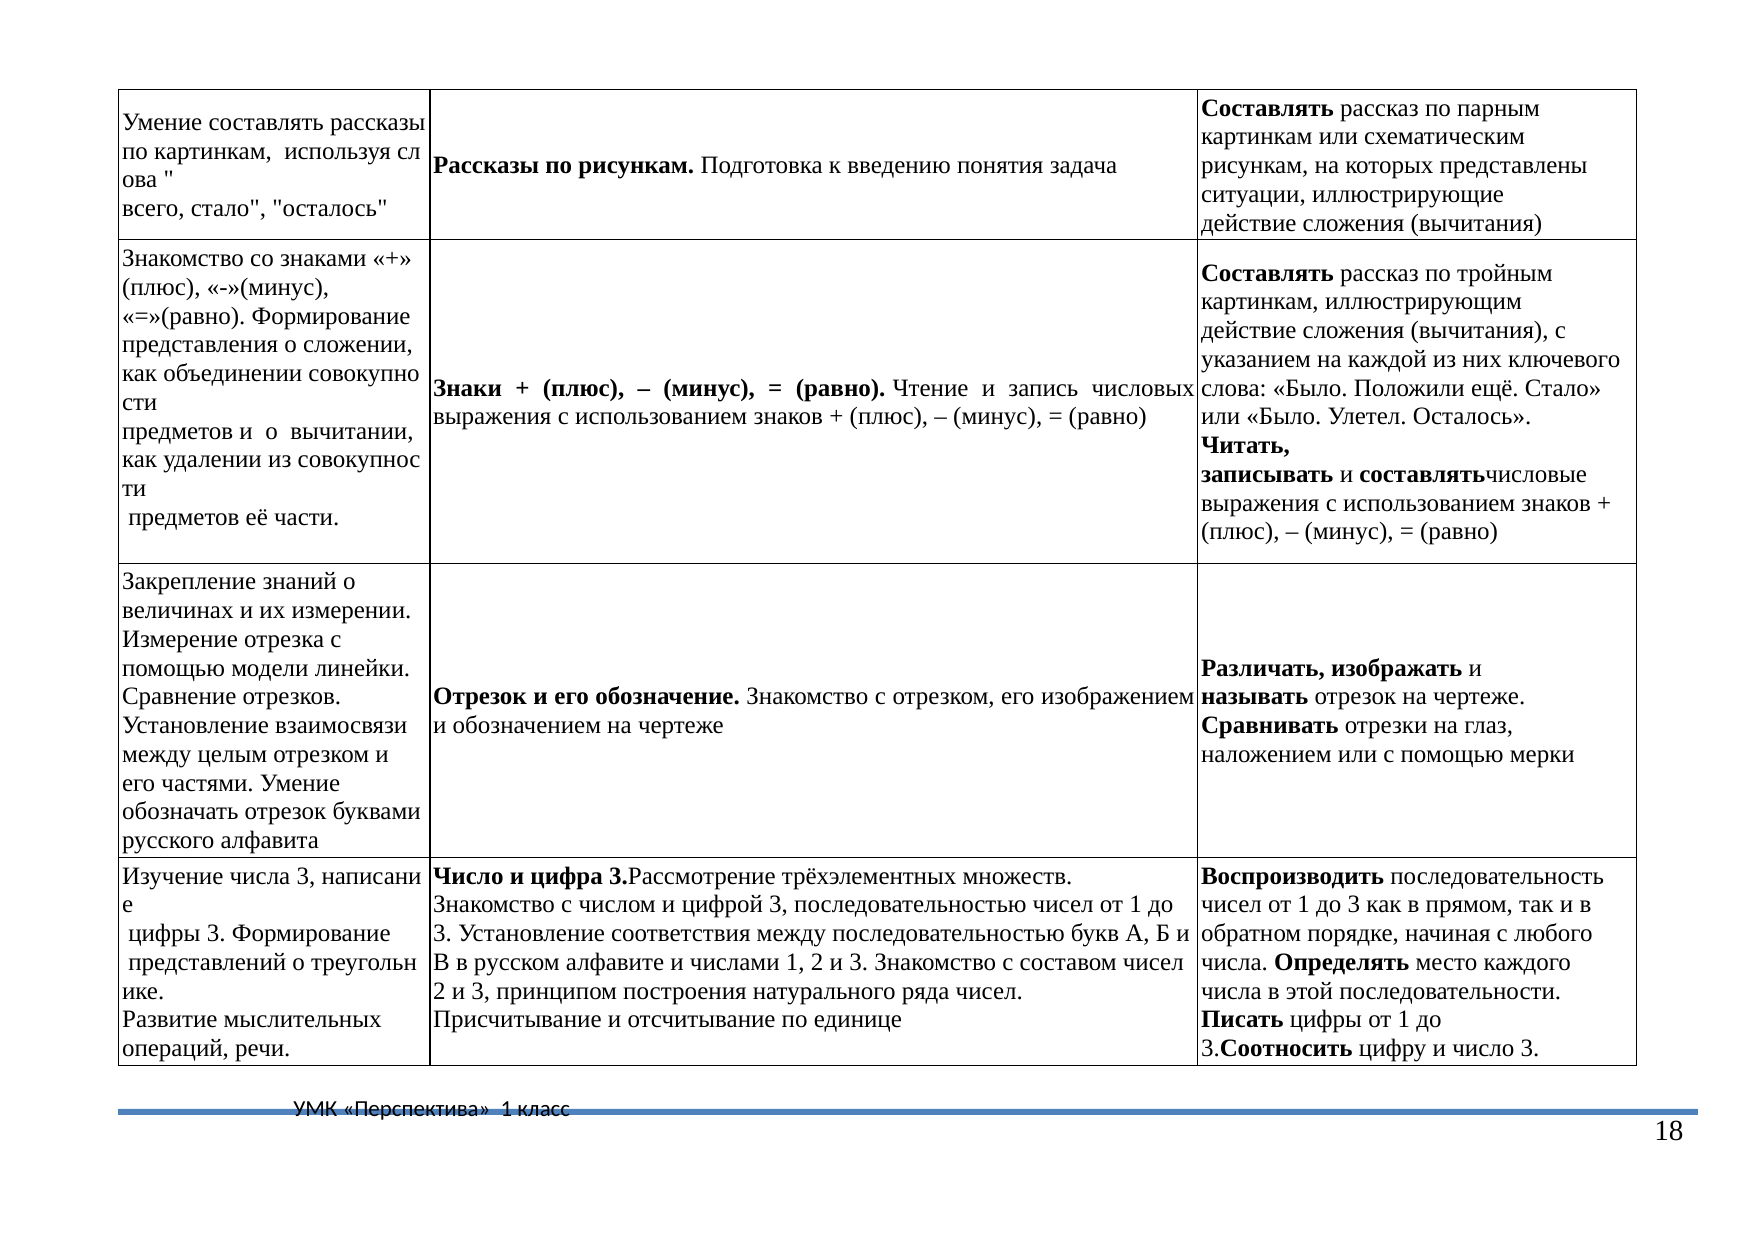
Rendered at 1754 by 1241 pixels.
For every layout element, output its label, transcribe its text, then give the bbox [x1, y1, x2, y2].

table_cell Знаки + (плюс), – (минус), = (равно). Чтение и запись числовых выражения с использованием знаков + (плюс), – (минус), = (равно) [431, 240, 1197, 562]
table_cell Составлять рассказ по тройным картинкам, иллюстрирующим действие сложения (вычитания), с указанием на каждой из них ключевого слова: «Было. Положили ещё. Стало» или «Было. Улетел. Осталось». Читать, записывать и составлятьчисловые выражения с использованием знаков + (плюс), – (минус), = (равно) [1198, 240, 1636, 562]
table_cell Составлять рассказ по парным картинкам или схематическим рисункам, на которых представлены ситуации, иллюстрирующие действие сложения (вычитания) [1198, 90, 1636, 239]
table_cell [1198, 858, 1636, 1065]
table_cell Рассказы по рисункам. Подготовка к введению понятия задача [431, 90, 1197, 239]
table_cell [119, 858, 429, 1065]
table_cell Различать, изображать и называть отрезок на чертеже. Сравнивать отрезки на глаз, наложением или с помощью мерки [1198, 564, 1636, 857]
table_cell Отрезок и его обозначение. Знакомство с отрезком, его изображением и обозначением на чертеже [431, 564, 1197, 857]
table_cell Умение составлять рассказы по картинкам, используя слова " всего, стало", "осталось" [119, 90, 429, 239]
table_cell Закрепление знаний о величинах и их измерении. Измерение отрезка с помощью модели линейки. Сравнение отрезков. Установление взаимосвязи между целым отрезком и его частями. Умение обозначать отрезок буквами русского алфавита [119, 564, 429, 857]
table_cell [431, 858, 1197, 1065]
table_cell Знакомство со знаками «+» (плюс), «-»(минус), «=»(равно). Формирование представления о сложении, как объединении совокупности предметов и о вычитании, как удалении из совокупности предметов её части. [119, 240, 429, 562]
